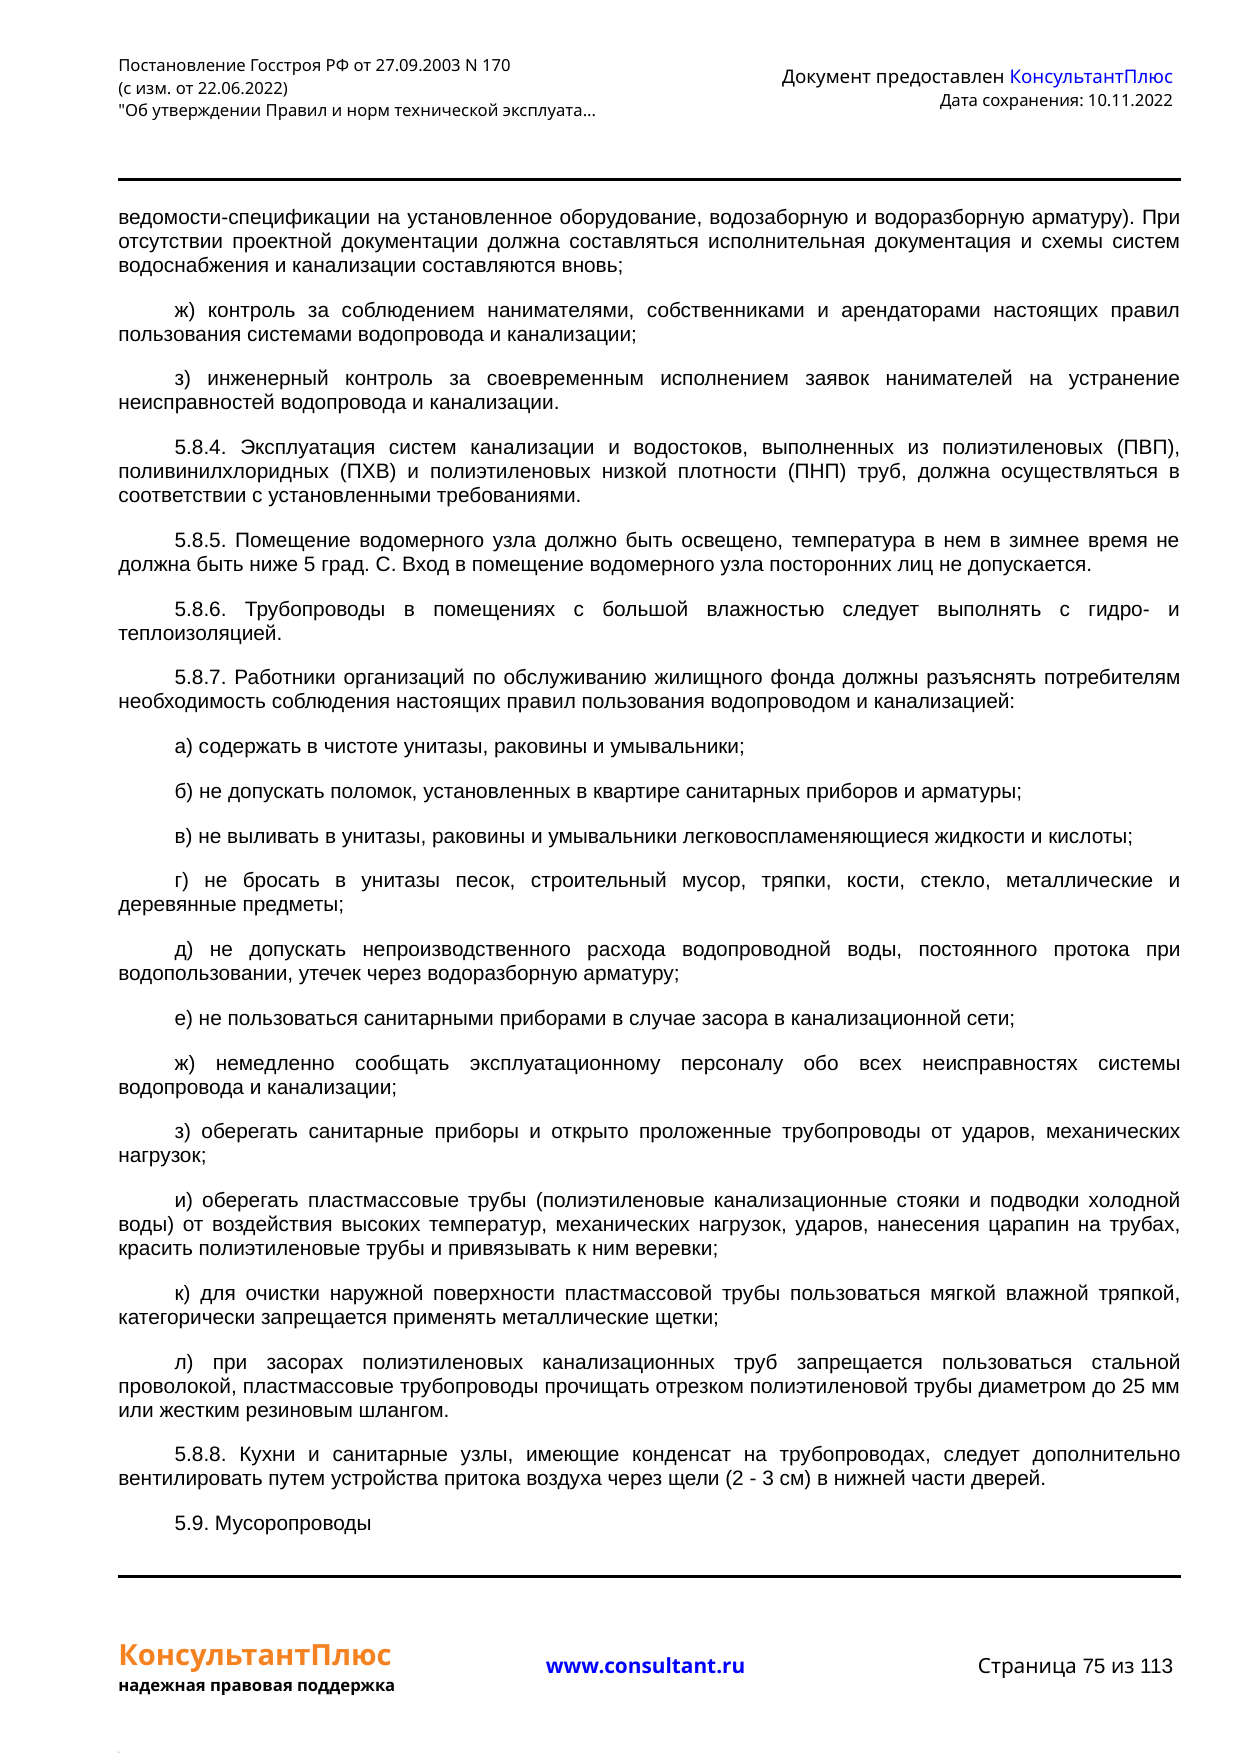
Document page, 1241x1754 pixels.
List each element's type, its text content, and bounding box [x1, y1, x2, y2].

text д) не допускать непроизводственного расхода водопроводной воды, постоянного протока при водопользовании, утечек через водоразборную арматуру; [118, 937, 1181, 985]
text 5.8.4. Эксплуатация систем канализации и водостоков, выполненных из полиэтиленовых (ПВП), поливинилхлоридных (ПХВ) и полиэтиленовых низкой плотности (ПНП) труб, должна осуществляться в соответствии с установленными требованиями. [118, 435, 1181, 507]
text л) при засорах полиэтиленовых канализационных труб запрещается пользоваться стальной проволокой, пластмассовые трубопроводы прочищать отрезком полиэтиленовой трубы диаметром до 25 мм или жестким резиновым шлангом. [118, 1349, 1181, 1421]
text и) оберегать пластмассовые трубы (полиэтиленовые канализационные стояки и подводки холодной воды) от воздействия высоких температур, механических нагрузок, ударов, нанесения царапин на трубах, красить полиэтиленовые трубы и привязывать к ним веревки; [118, 1188, 1181, 1260]
text 5.8.8. Кухни и санитарные узлы, имеющие конденсат на трубопроводах, следует дополнительно вентилировать путем устройства притока воздуха через щели (2 - 3 см) в нижней части дверей. [118, 1442, 1181, 1490]
text ж) немедленно сообщать эксплуатационному персоналу обо всех неисправностях системы водопровода и канализации; [118, 1051, 1181, 1098]
text з) инженерный контроль за своевременным исполнением заявок нанимателей на устранение неисправностей водопровода и канализации. [118, 366, 1181, 414]
text 5.9. Мусоропроводы [118, 1511, 1181, 1535]
text 5.8.5. Помещение водомерного узла должно быть освещено, температура в нем в зимнее время не должна быть ниже 5 град. С. Вход в помещение водомерного узла посторонних лиц не допускается. [118, 528, 1181, 576]
text г) не бросать в унитазы песок, строительный мусор, тряпки, кости, стекло, металлические и деревянные предметы; [118, 868, 1181, 916]
text к) для очистки наружной поверхности пластмассовой трубы пользоваться мягкой влажной тряпкой, категорически запрещается применять металлические щетки; [118, 1281, 1181, 1329]
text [118, 205, 1181, 277]
text з) оберегать санитарные приборы и открыто проложенные трубопроводы от ударов, механических нагрузок; [118, 1119, 1181, 1167]
text 5.8.6. Трубопроводы в помещениях с большой влажностью следует выполнять с гидро- и теплоизоляцией. [118, 596, 1181, 644]
text а) содержать в чистоте унитазы, раковины и умывальники; [118, 734, 1181, 758]
text 5.8.7. Работники организаций по обслуживанию жилищного фонда должны разъяснять потребителям необходимость соблюдения настоящих правил пользования водопроводом и канализацией: [118, 665, 1181, 713]
text е) не пользоваться санитарными приборами в случае засора в канализационной сети; [118, 1006, 1181, 1030]
text в) не выливать в унитазы, раковины и умывальники легковоспламеняющиеся жидкости и кислоты; [118, 823, 1181, 847]
text б) не допускать поломок, установленных в квартире санитарных приборов и арматуры; [118, 779, 1181, 803]
text ж) контроль за соблюдением нанимателями, собственниками и арендаторами настоящих правил пользования системами водопровода и канализации; [118, 297, 1181, 345]
